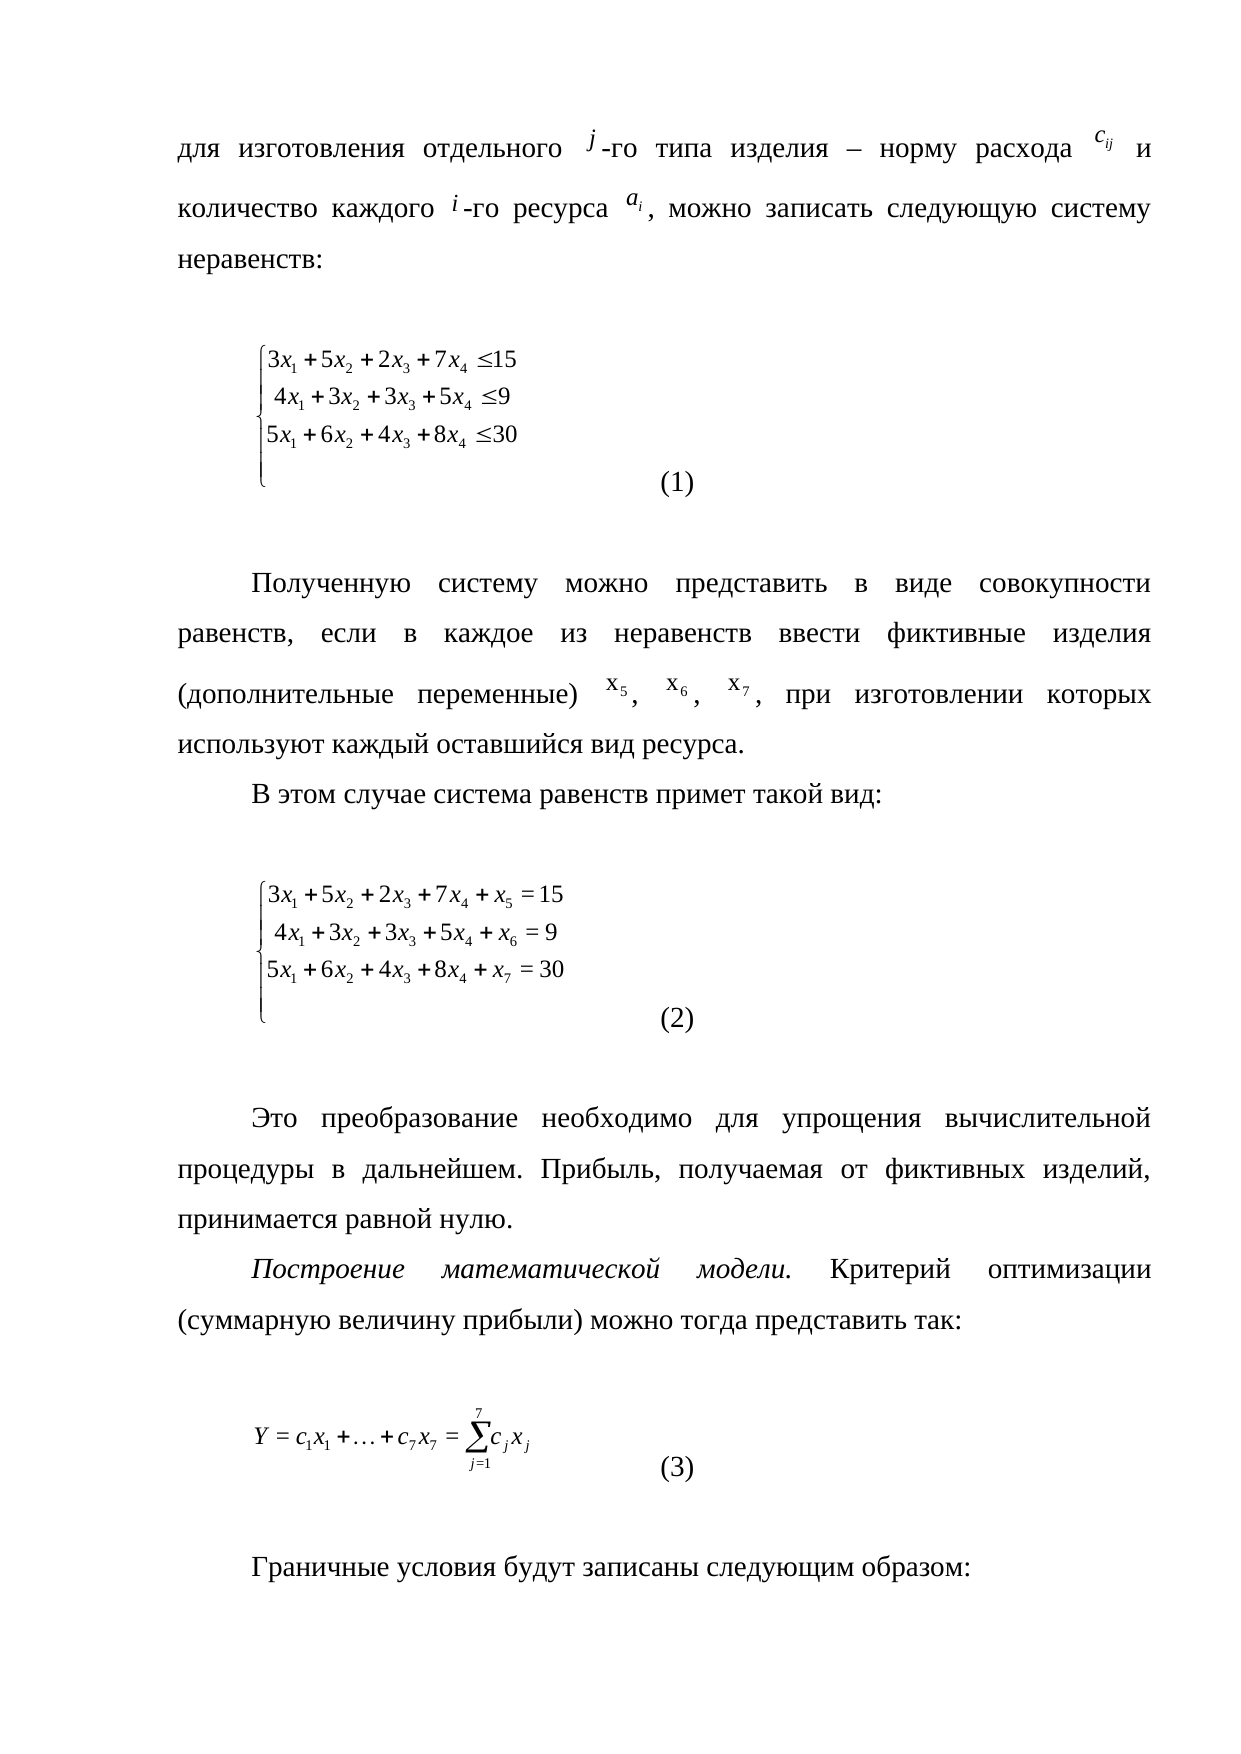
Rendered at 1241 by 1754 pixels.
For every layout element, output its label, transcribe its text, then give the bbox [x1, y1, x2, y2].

text Это преобразование необходимо для упрощения вычислительной процедуры в дальнейшем. Прибыль, получаемая от фиктивных изделий, принимается равной нулю. [177, 1101, 1152, 1235]
text (3) [177, 1402, 1152, 1482]
text Построение математической модели. Критерий оптимизации (суммарную величину прибыли) можно тогда представить так: [177, 1252, 1152, 1335]
text Полученную систему можно представить в виде совокупности равенств, если в каждое из неравенств ввести фиктивные изделия (дополнительные переменные) , , , при изготовлении которых используют каждый оставшийся вид ресурса. [177, 565, 1152, 760]
text (2) [177, 877, 1152, 1033]
text (1) [177, 342, 1152, 498]
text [177, 118, 1152, 274]
text В этом случае система равенств примет такой вид: [177, 777, 1152, 810]
text Граничные условия будут записаны следующим образом: [177, 1549, 1152, 1583]
